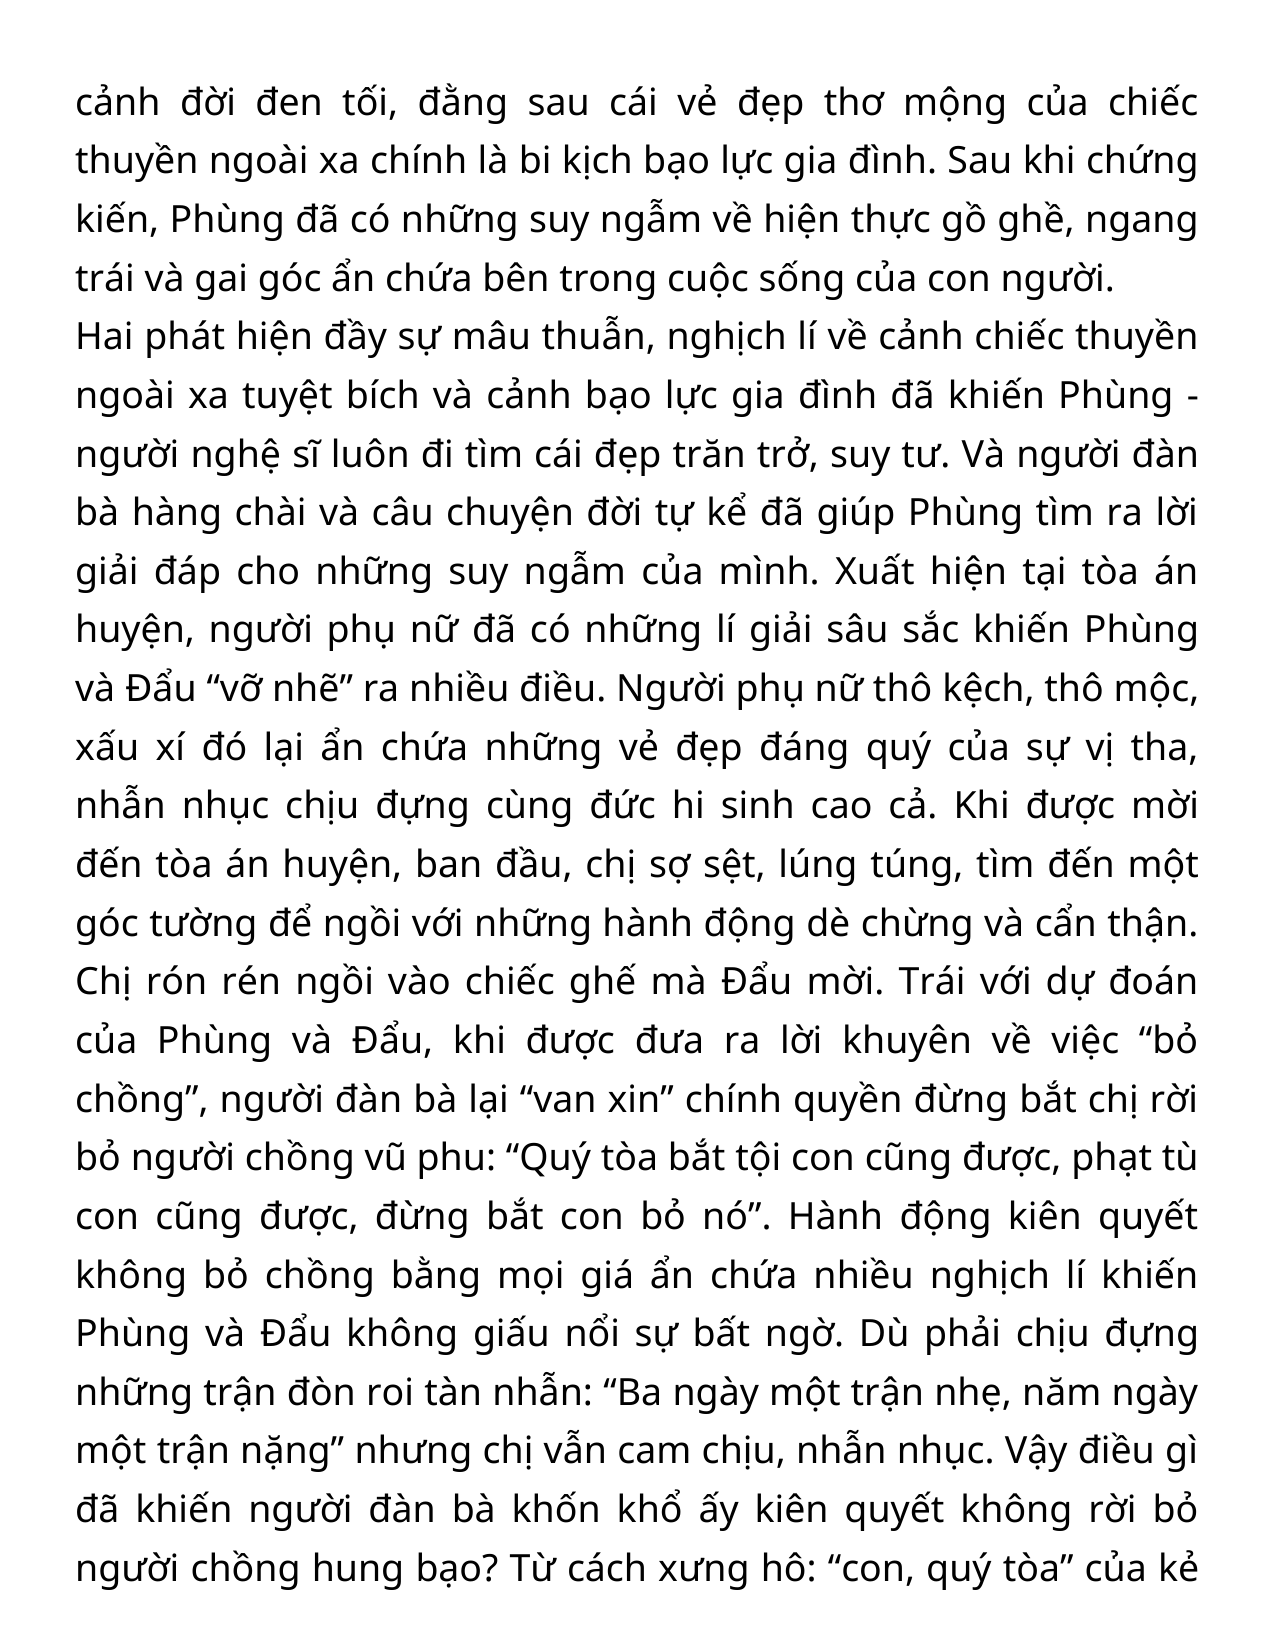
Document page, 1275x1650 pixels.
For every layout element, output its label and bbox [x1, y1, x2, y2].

text [75, 75, 1200, 302]
text [75, 309, 1200, 1592]
